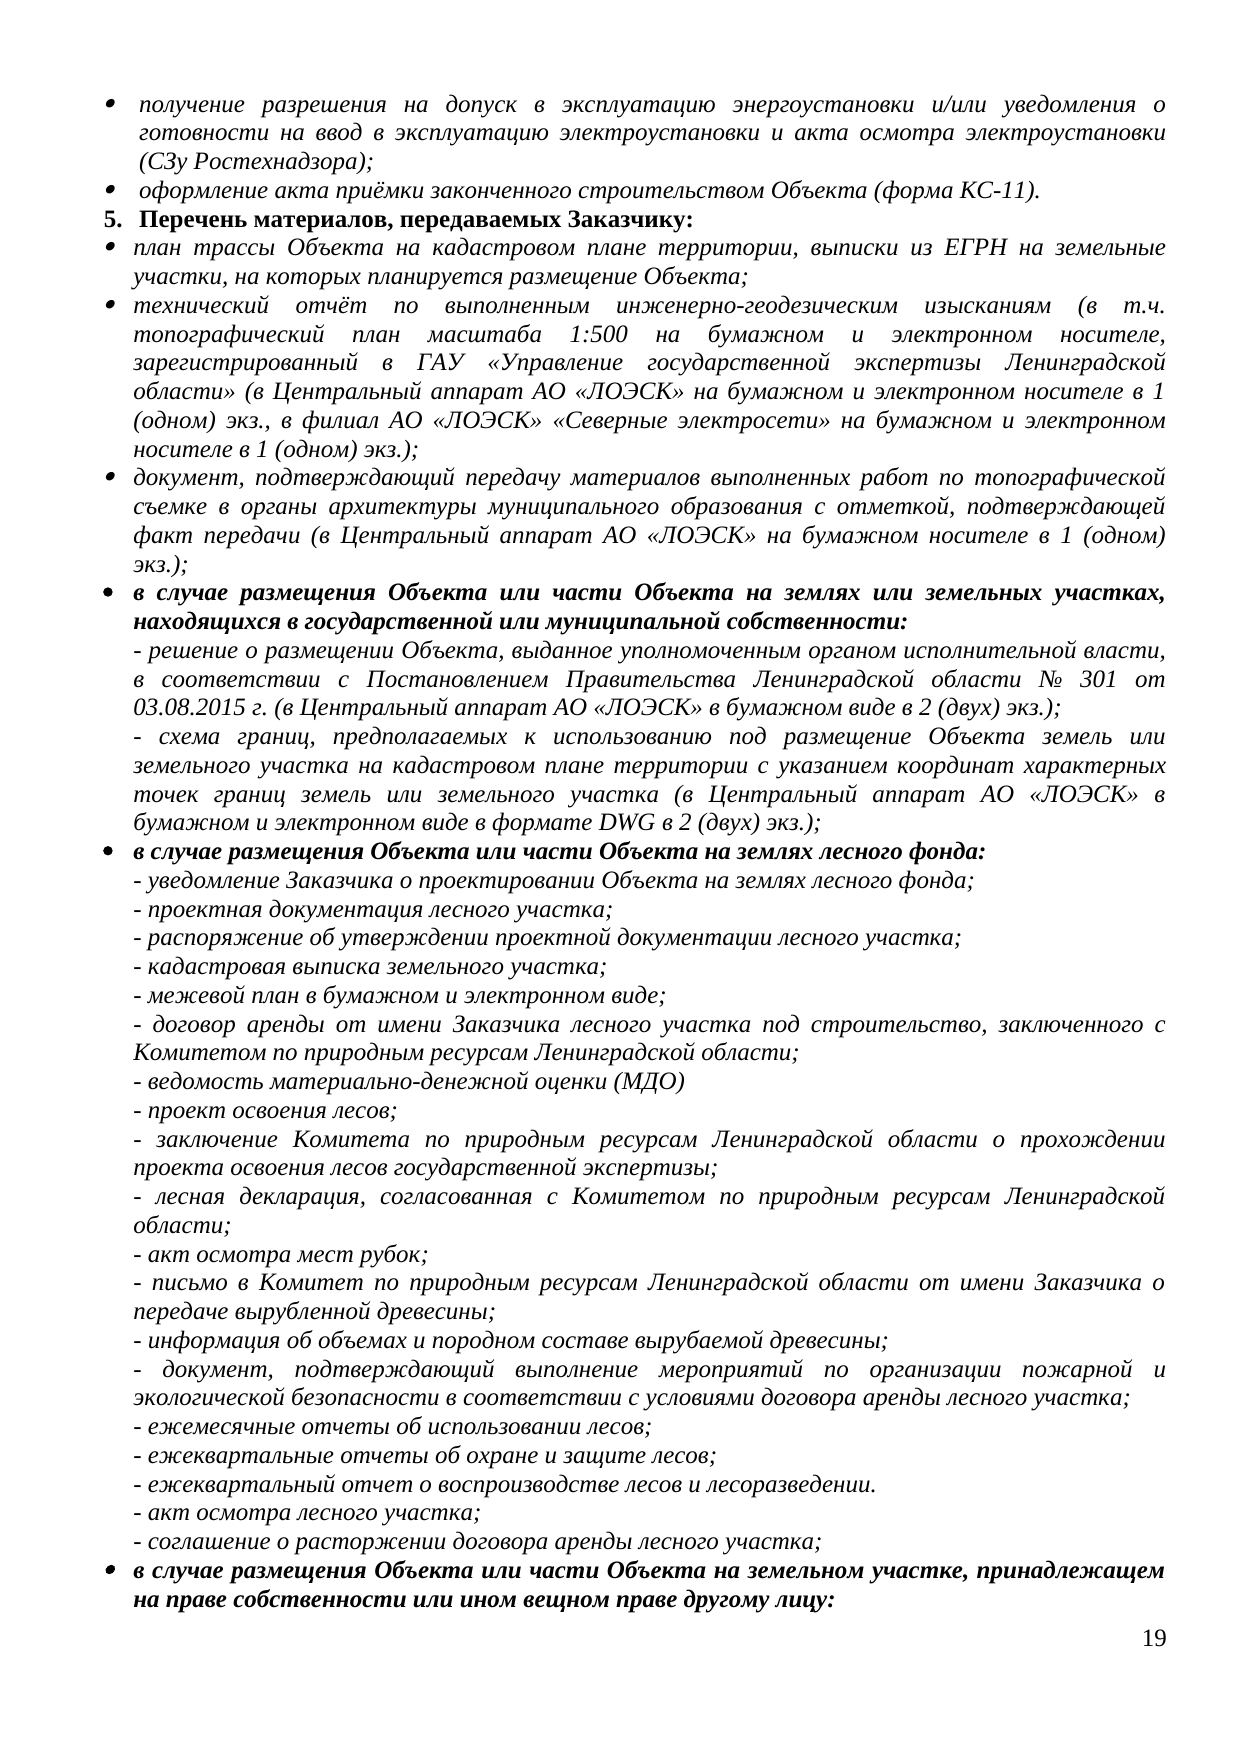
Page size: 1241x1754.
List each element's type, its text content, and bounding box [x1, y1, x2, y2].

text - проектная документация лесного участка; [133, 894, 1167, 922]
text - информация об объемах и породном составе вырубаемой древесины; [133, 1325, 1167, 1354]
text - заключение Комитета по природным ресурсам Ленинградской области о прохождении проекта освоения лесов государственной экспертизы; [133, 1124, 1167, 1181]
list оформление акта приёмки законченного строительством Объекта (форма КС-11). [103, 175, 1167, 204]
list Перечень материалов, передаваемых Заказчику: [103, 204, 1167, 232]
text - кадастровая выписка земельного участка; [133, 951, 1167, 980]
text - документ, подтверждающий выполнение мероприятий по организации пожарной и экологической безопасности в соответствии с условиями договора аренды лесного участка; [133, 1354, 1167, 1411]
list в случае размещения Объекта или части Объекта на земельном участке, принадлежащем на праве собственности или ином вещном праве другому лицу: [103, 1555, 1167, 1612]
text - договор аренды от имени Заказчика лесного участка под строительство, заключенного с Комитетом по природным ресурсам Ленинградской области; [133, 1009, 1167, 1066]
text - схема границ, предполагаемых к использованию под размещение Объекта земель или земельного участка на кадастровом плане территории с указанием координат характерных точек границ земель или земельного участка (в Центральный аппарат АО «ЛОЭСК» в бумажном и электронном виде в формате DWG в 2 (двух) экз.); [133, 721, 1167, 836]
text - ежеквартальный отчет о воспроизводстве лесов и лесоразведении. [133, 1469, 1167, 1497]
list технический отчёт по выполненным инженерно-геодезическим изысканиям (в т.ч. топографический план масштаба 1:500 на бумажном и электронном носителе, зарегистрированный в ГАУ «Управление государственной экспертизы Ленинградской области» (в Центральный аппарат АО «ЛОЭСК» на бумажном и электронном носителе в 1 (одном) экз., в филиал АО «ЛОЭСК» «Северные электросети» на бумажном и электронном носителе в 1 (одном) экз.); [103, 290, 1167, 462]
text - уведомление Заказчика о проектировании Объекта на землях лесного фонда; [133, 865, 1167, 894]
text - проект освоения лесов; [133, 1095, 1167, 1124]
text - акт осмотра лесного участка; [133, 1497, 1167, 1526]
text - письмо в Комитет по природным ресурсам Ленинградской области от имени Заказчика о передаче вырубленной древесины; [133, 1267, 1167, 1325]
text - ежеквартальные отчеты об охране и защите лесов; [133, 1440, 1167, 1469]
text - межевой план в бумажном и электронном виде; [133, 980, 1167, 1009]
text - лесная декларация, согласованная с Комитетом по природным ресурсам Ленинградской области; [133, 1181, 1167, 1239]
text - распоряжение об утверждении проектной документации лесного участка; [133, 922, 1167, 951]
list в случае размещения Объекта или части Объекта на землях или земельных участках, находящихся в государственной или муниципальной собственности: [103, 577, 1167, 635]
text - акт осмотра мест рубок; [133, 1239, 1167, 1267]
text - ведомость материально-денежной оценки (МДО) [133, 1066, 1167, 1095]
text - решение о размещении Объекта, выданное уполномоченным органом исполнительной власти, в соответствии с Постановлением Правительства Ленинградской области № 301 от 03.08.2015 г. (в Центральный аппарат АО «ЛОЭСК» в бумажном виде в 2 (двух) экз.); [133, 635, 1167, 721]
text - ежемесячные отчеты об использовании лесов; [133, 1411, 1167, 1440]
text - соглашение о расторжении договора аренды лесного участка; [133, 1526, 1167, 1555]
list документ, подтверждающий передачу материалов выполненных работ по топографической съемке в органы архитектуры муниципального образования с отметкой, подтверждающей факт передачи (в Центральный аппарат АО «ЛОЭСК» на бумажном носителе в 1 (одном) экз.); [103, 462, 1167, 577]
list получение разрешения на допуск в эксплуатацию энергоустановки и/или уведомления о готовности на ввод в эксплуатацию электроустановки и акта осмотра электроустановки (СЗу Ростехнадзора); [103, 89, 1167, 175]
list план трассы Объекта на кадастровом плане территории, выписки из ЕГРН на земельные участки, на которых планируется размещение Объекта; [103, 232, 1167, 290]
list в случае размещения Объекта или части Объекта на землях лесного фонда: [103, 836, 1167, 865]
